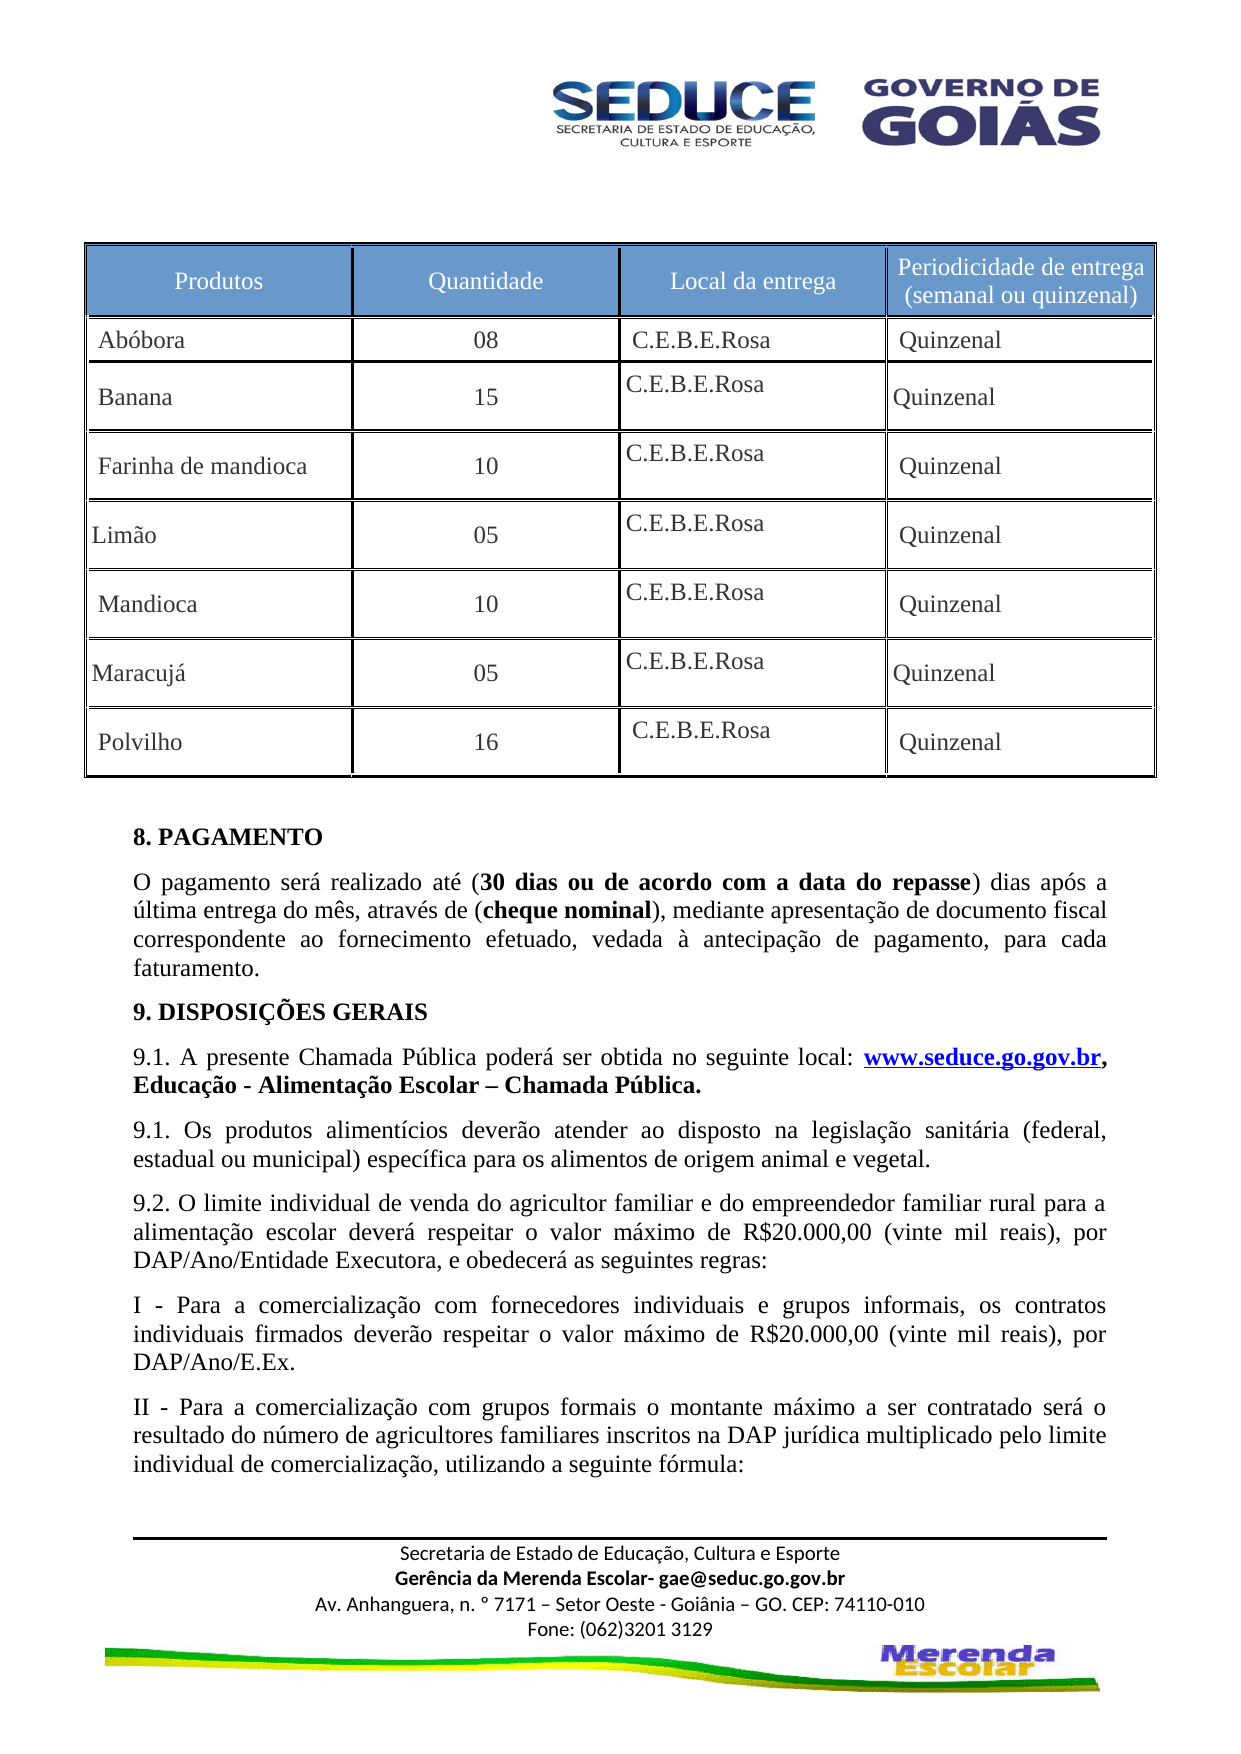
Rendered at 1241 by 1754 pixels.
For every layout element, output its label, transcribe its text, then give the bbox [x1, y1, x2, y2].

table_cell C.E.B.E.Rosa [621, 433, 885, 498]
table_cell C.E.B.E.Rosa [619, 709, 886, 775]
table_cell 16 [352, 709, 619, 775]
text I - Para a comercialização com fornecedores individuais e grupos informais, os contratos individuais firmados deverão respeitar o valor máximo de R$20.000,00 (vinte mil reais), por DAP/Ano/E.Ex. [133, 1290, 1107, 1376]
table_cell Quinzenal [888, 429, 1154, 498]
table_cell C.E.B.E.Rosa [621, 571, 885, 637]
text II - Para a comercialização com grupos formais o montante máximo a ser contratado será o resultado do número de agricultores familiares inscritos na DAP jurídica multiplicado pelo limite individual de comercialização, utilizando a seguinte fórmula: [133, 1392, 1107, 1478]
table_cell 05 [354, 502, 618, 567]
picture [552, 73, 1108, 154]
text 8. PAGAMENTO [133, 822, 1107, 851]
text 9.1. A presente Chamada Pública poderá ser obtida no seguinte local: www.seduce.go.gov.br, Educação - Alimentação Escolar – Chamada Pública. [133, 1042, 1107, 1099]
table_cell C.E.B.E.Rosa [621, 640, 885, 706]
table_cell 05 [354, 640, 618, 706]
table_cell Mandioca [87, 568, 351, 637]
table_header Quantidade [352, 246, 619, 315]
text O pagamento será realizado até (30 dias ou de acordo com a data do repasse) dias após a última entrega do mês, através de (cheque nominal), mediante apresentação de documento fiscal correspondente ao fornecimento efetuado, vedada à antecipação de pagamento, para cada faturamento. [133, 867, 1107, 982]
text 9. DISPOSIÇÕES GERAIS [133, 997, 1107, 1026]
table_header Produtos [87, 244, 352, 315]
table_header Periodicidade de entrega (semanal ou quinzenal) [886, 246, 1154, 315]
table_cell Abóbora [87, 315, 351, 360]
table_cell Quinzenal [888, 315, 1154, 360]
table_cell Banana [87, 360, 351, 429]
table_cell C.E.B.E.Rosa [621, 502, 885, 567]
table_cell Quinzenal [888, 568, 1154, 637]
table_cell Farinha de mandioca [87, 429, 351, 498]
text 9.2. O limite individual de venda do agricultor familiar e do empreendedor familiar rural para a alimentação escolar deverá respeitar o valor máximo de R$20.000,00 (vinte mil reais), por DAP/Ano/Entidade Executora, e obedecerá as seguintes regras: [133, 1188, 1107, 1274]
table_cell Maracujá [85, 637, 352, 706]
table_cell 10 [354, 571, 618, 637]
table_cell Limão [87, 498, 351, 567]
table_cell Quinzenal [886, 706, 1155, 775]
table_header Local da entrega [619, 246, 886, 315]
table_cell 10 [354, 433, 618, 498]
table_cell Quinzenal [888, 498, 1154, 567]
table_cell C.E.B.E.Rosa [621, 319, 885, 360]
table_cell Quinzenal [888, 360, 1154, 429]
table_cell Polvilho [85, 706, 352, 775]
table_cell 08 [354, 319, 618, 360]
table_cell 15 [354, 363, 618, 429]
text 9.1. Os produtos alimentícios deverão atender ao disposto na legislação sanitária (federal, estadual ou municipal) específica para os alimentos de origem animal e vegetal. [133, 1115, 1107, 1172]
table_cell C.E.B.E.Rosa [621, 363, 885, 429]
table_cell Quinzenal [886, 637, 1155, 706]
